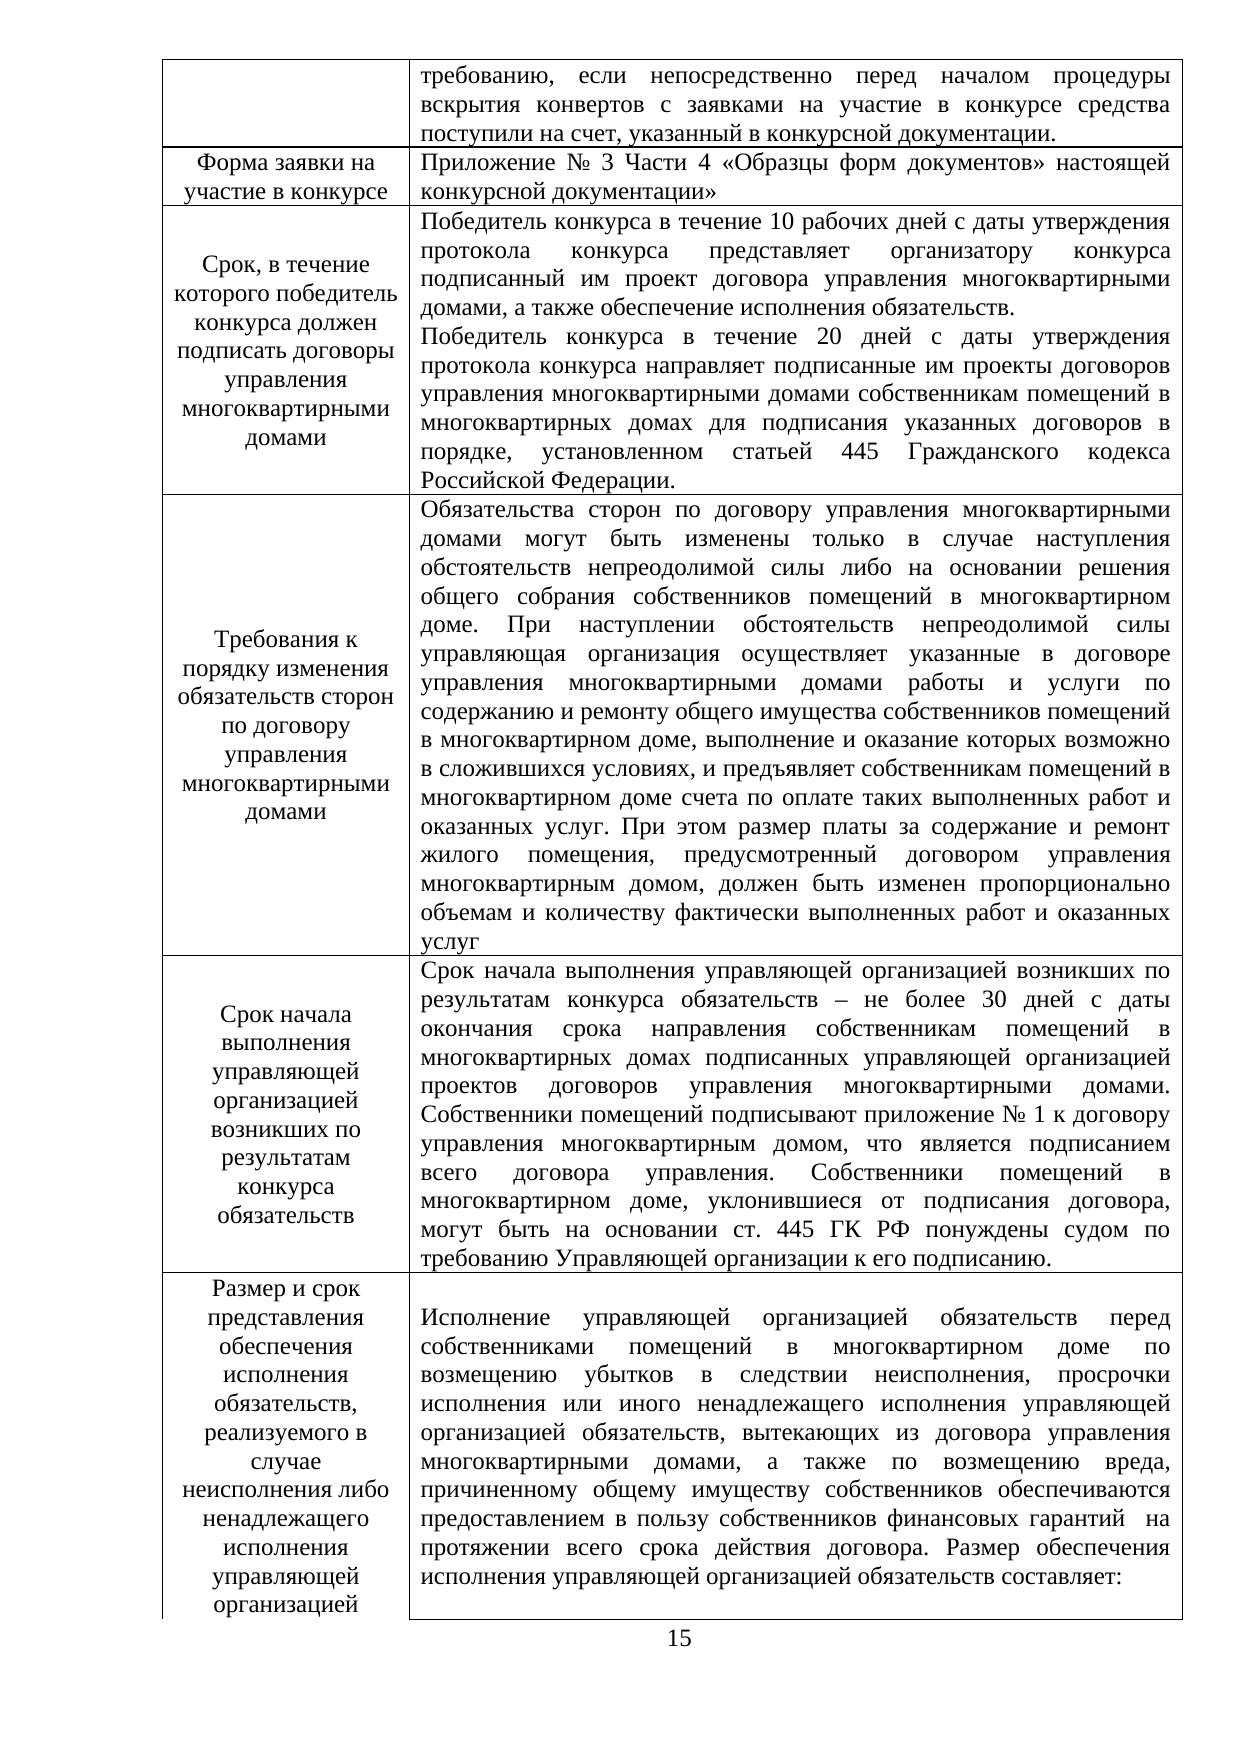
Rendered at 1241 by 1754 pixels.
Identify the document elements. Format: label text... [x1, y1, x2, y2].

table_cell Срок, в течение которого победитель конкурса должен подписать договоры управления многоквартирными домами [163, 206, 409, 493]
table_cell Срок начала выполнения управляющей организацией возникших по результатам конкурса обязательств [163, 956, 409, 1272]
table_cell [410, 60, 1182, 146]
table_cell Срок начала выполнения управляющей организацией возникших по результатам конкурса обязательств – не более 30 дней с даты окончания срока направления собственникам помещений в многоквартирных домах подписанных управляющей организацией проектов договоров управления многоквартирными домами. Собственники помещений подписывают приложение № 1 к договору управления многоквартирным домом, что является подписанием всего договора управления. Собственники помещений в многоквартирном доме, уклонившиеся от подписания договора, могут быть на основании ст. 445 ГК РФ понуждены судом по требованию Управляющей организации к его подписанию. [410, 956, 1182, 1272]
table_cell Приложение № 3 Части 4 «Образцы форм документов» настоящей конкурсной документации» [410, 148, 1182, 205]
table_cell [163, 1273, 409, 1619]
table_cell Форма заявки на участие в конкурсе [163, 148, 409, 205]
table_cell Обязательства сторон по договору управления многоквартирными домами могут быть изменены только в случае наступления обстоятельств непреодолимой силы либо на основании решения общего собрания собственников помещений в многоквартирном доме. При наступлении обстоятельств непреодолимой силы управляющая организация осуществляет указанные в договоре управления многоквартирными домами работы и услуги по содержанию и ремонту общего имущества собственников помещений в многоквартирном доме, выполнение и оказание которых возможно в сложившихся условиях, и предъявляет собственникам помещений в многоквартирном доме счета по оплате таких выполненных работ и оказанных услуг. При этом размер платы за содержание и ремонт жилого помещения, предусмотренный договором управления многоквартирным домом, должен быть изменен пропорционально объемам и количеству фактически выполненных работ и оказанных услуг [410, 495, 1182, 954]
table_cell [163, 60, 409, 146]
table_cell Исполнение управляющей организацией обязательств перед собственниками помещений в многоквартирном доме по возмещению убытков в следствии неисполнения, просрочки исполнения или иного ненадлежащего исполнения управляющей организацией обязательств, вытекающих из договора управления многоквартирными домами, а также по возмещению вреда, причиненному общему имуществу собственников обеспечиваются предоставлением в пользу собственников финансовых гарантий на протяжении всего срока действия договора. Размер обеспечения исполнения управляющей организацией обязательств составляет: [410, 1273, 1182, 1619]
table_cell Победитель конкурса в течение 10 рабочих дней с даты утверждения протокола конкурса представляет организатору конкурса подписанный им проект договора управления многоквартирными домами, а также обеспечение исполнения обязательств. Победитель конкурса в течение 20 дней с даты утверждения протокола конкурса направляет подписанные им проекты договоров управления многоквартирными домами собственникам помещений в многоквартирных домах для подписания указанных договоров в порядке, установленном статьей 445 Гражданского кодекса Российской Федерации. [410, 206, 1182, 493]
table_cell Требования к порядку изменения обязательств сторон по договору управления многоквартирными домами [163, 495, 409, 954]
